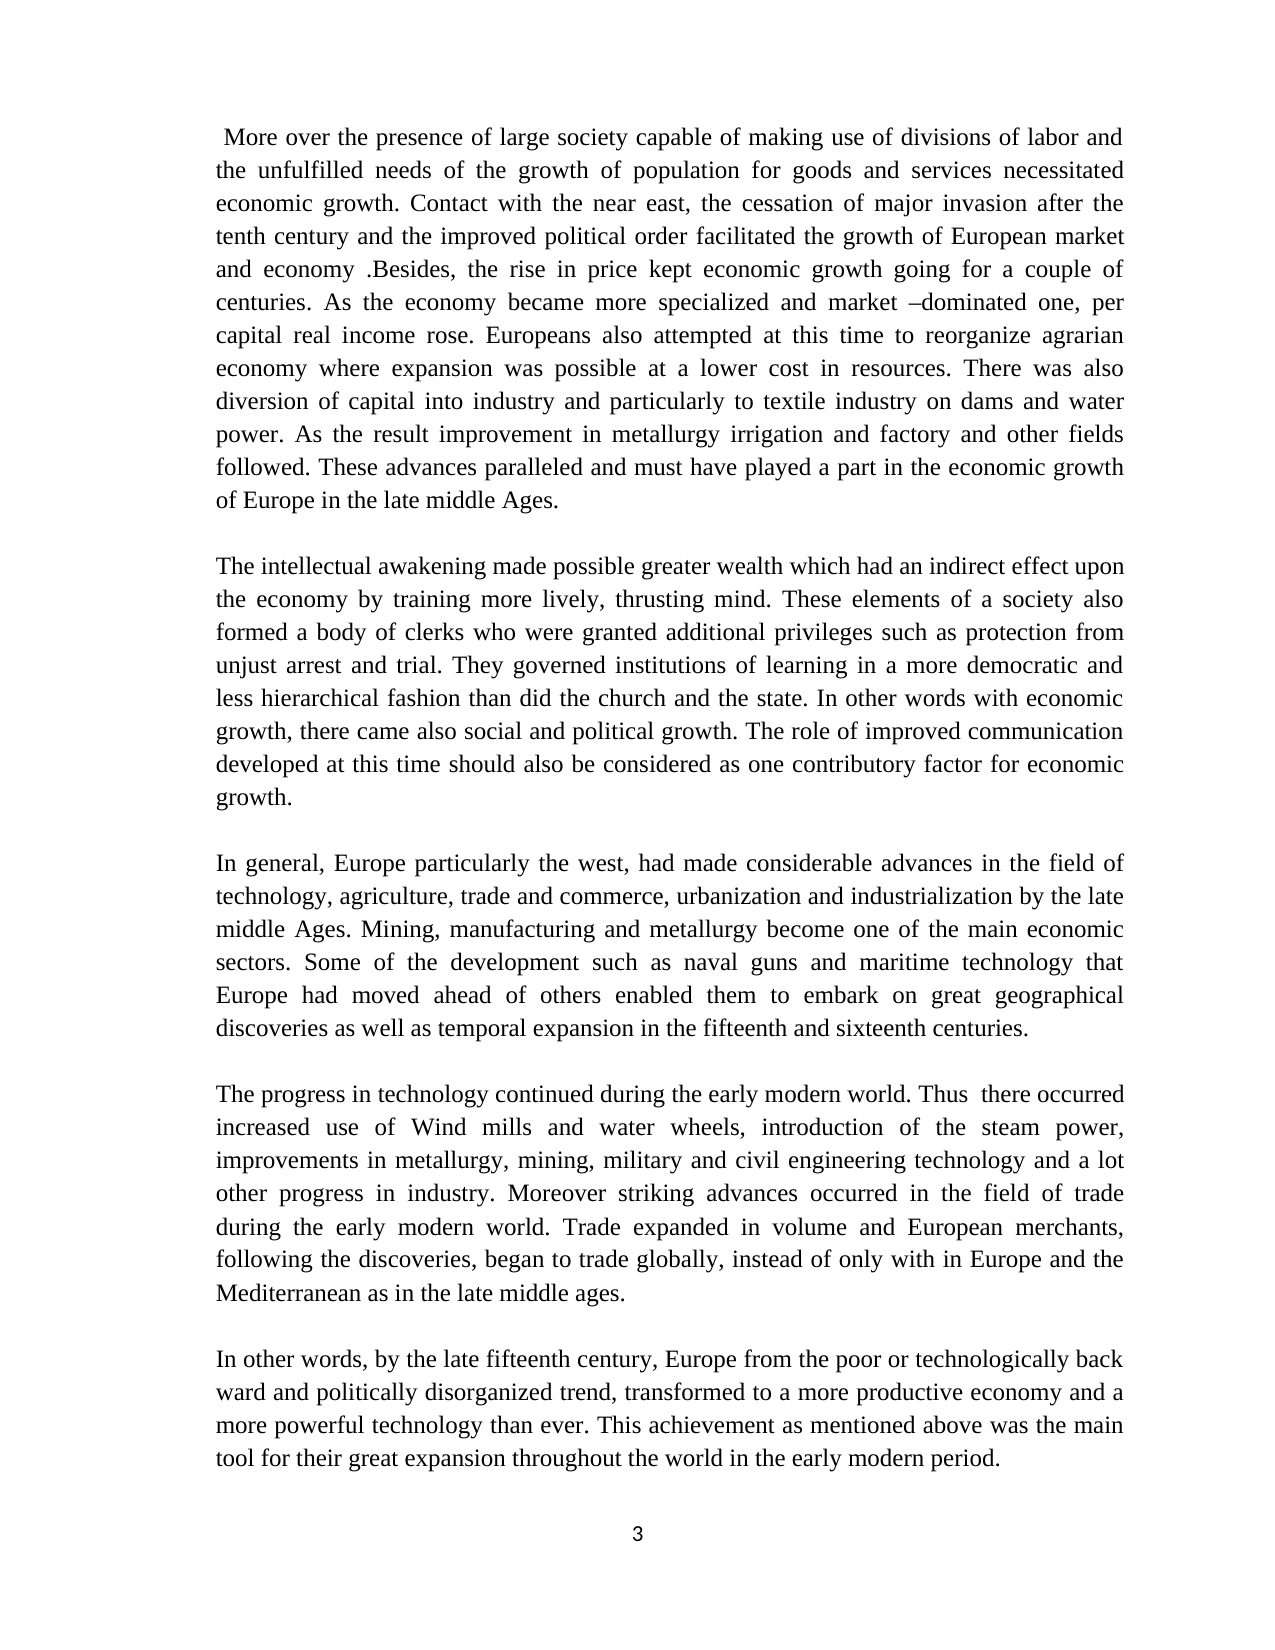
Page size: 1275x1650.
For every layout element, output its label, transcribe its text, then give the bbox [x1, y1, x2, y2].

text More over the presence of large society capable of making use of divisions of labor and the unfulfilled needs of the growth of population for goods and services necessitated economic growth. Contact with the near east, the cessation of major invasion after the tenth century and the improved political order facilitated the growth of European market and economy .Besides, the rise in price kept economic growth going for a couple of centuries. As the economy became more specialized and market –dominated one, per capital real income rose. Europeans also attempted at this time to reorganize agrarian economy where expansion was possible at a lower cost in resources. There was also diversion of capital into industry and particularly to textile industry on dams and water power. As the result improvement in metallurgy irrigation and factory and other fields followed. These advances paralleled and must have played a part in the economic growth of Europe in the late middle Ages. [216, 122, 1125, 514]
text In other words, by the late fifteenth century, Europe from the poor or technologically back ward and politically disorganized trend, transformed to a more productive economy and a more powerful technology than ever. This achievement as mentioned above was the main tool for their great expansion throughout the world in the early modern period. [216, 1344, 1125, 1471]
text In general, Europe particularly the west, had made considerable advances in the field of technology, agriculture, trade and commerce, urbanization and industrialization by the late middle Ages. Mining, manufacturing and metallurgy become one of the main economic sectors. Some of the development such as naval guns and maritime technology that Europe had moved ahead of others enabled them to embark on great geographical discoveries as well as temporal expansion in the fifteenth and sixteenth centuries. [216, 848, 1125, 1042]
text The intellectual awakening made possible greater wealth which had an indirect effect upon the economy by training more lively, thrusting mind. These elements of a society also formed a body of clerks who were granted additional privileges such as protection from unjust arrest and trial. They governed institutions of learning in a more democratic and less hierarchical fashion than did the church and the state. In other words with economic growth, there came also social and political growth. The role of improved communication developed at this time should also be considered as one contributory factor for economic growth. [216, 551, 1125, 811]
text The progress in technology continued during the early modern world. Thus there occurred increased use of Wind mills and water wheels, introduction of the steam power, improvements in metallurgy, mining, military and civil engineering technology and a lot other progress in industry. Moreover striking advances occurred in the field of trade during the early modern world. Trade expanded in volume and European merchants, following the discoveries, began to trade globally, instead of only with in Europe and the Mediterranean as in the late middle ages. [216, 1079, 1125, 1306]
